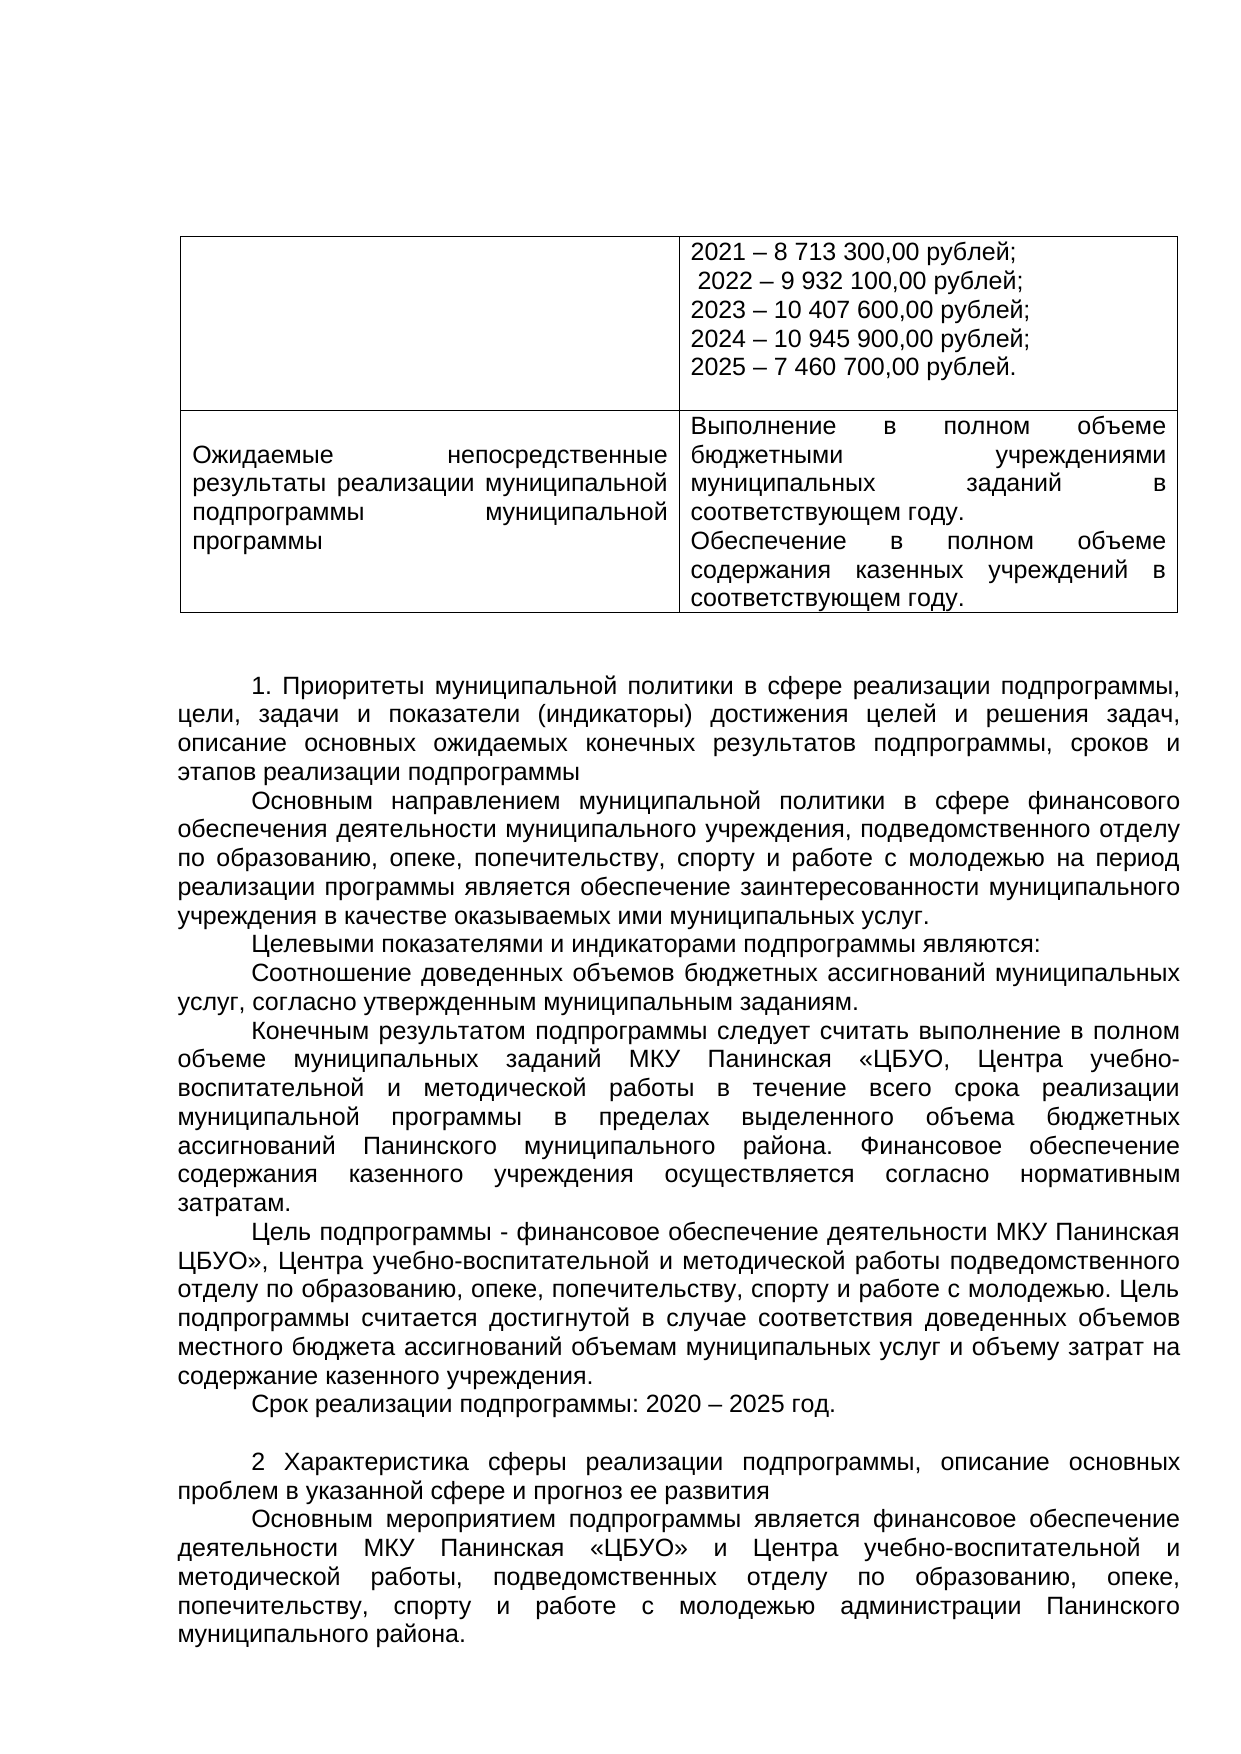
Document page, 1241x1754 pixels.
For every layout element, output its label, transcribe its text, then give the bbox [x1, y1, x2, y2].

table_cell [680, 237, 1177, 410]
table_cell Ожидаемые непосредственные результаты реализации муниципальной подпрограммы муниципальной программы [181, 411, 679, 612]
table_cell Выполнение в полном объеме бюджетными учреждениями муниципальных заданий в соответствующем году. Обеспечение в полном объеме содержания казенных учреждений в соответствующем году. [680, 411, 1177, 612]
text Основным направлением муниципальной политики в сфере финансового обеспечения деятельности муниципального учреждения, подведомственного отделу по образованию, опеке, попечительству, спорту и работе с молодежью на период реализации программы является обеспечение заинтересованности муниципального учреждения в качестве оказываемых ими муниципальных услуг. [177, 786, 1181, 929]
text 2 Характеристика сферы реализации подпрограммы, описание основных проблем в указанной сфере и прогноз ее развития [177, 1447, 1181, 1504]
text Конечным результатом подпрограммы следует считать выполнение в полном объеме муниципальных заданий МКУ Панинская «ЦБУО, Центра учебно-воспитательной и методической работы в течение всего срока реализации муниципальной программы в пределах выделенного объема бюджетных ассигнований Панинского муниципального района. Финансовое обеспечение содержания казенного учреждения осуществляется согласно нормативным затратам. [177, 1016, 1181, 1217]
text Срок реализации подпрограммы: 2020 – 2025 год. [177, 1389, 1181, 1418]
text Целевыми показателями и индикаторами подпрограммы являются: [177, 929, 1181, 958]
text Цель подпрограммы - финансовое обеспечение деятельности МКУ Панинская ЦБУО», Центра учебно-воспитательной и методической работы подведомственного отделу по образованию, опеке, попечительству, спорту и работе с молодежью. Цель подпрограммы считается достигнутой в случае соответствия доведенных объемов местного бюджета ассигнований объемам муниципальных услуг и объему затрат на содержание казенного учреждения. [177, 1217, 1181, 1389]
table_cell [181, 237, 679, 410]
text Основным мероприятием подпрограммы является финансовое обеспечение деятельности МКУ Панинская «ЦБУО» и Центра учебно-воспитательной и методической работы, подведомственных отделу по образованию, опеке, попечительству, спорту и работе с молодежью администрации Панинского муниципального района. [177, 1504, 1181, 1648]
text Соотношение доведенных объемов бюджетных ассигнований муниципальных услуг, согласно утвержденным муниципальным заданиям. [177, 958, 1181, 1016]
text 1. Приоритеты муниципальной политики в сфере реализации подпрограммы, цели, задачи и показатели (индикаторы) достижения целей и решения задач, описание основных ожидаемых конечных результатов подпрограммы, сроков и этапов реализации подпрограммы [177, 671, 1181, 786]
